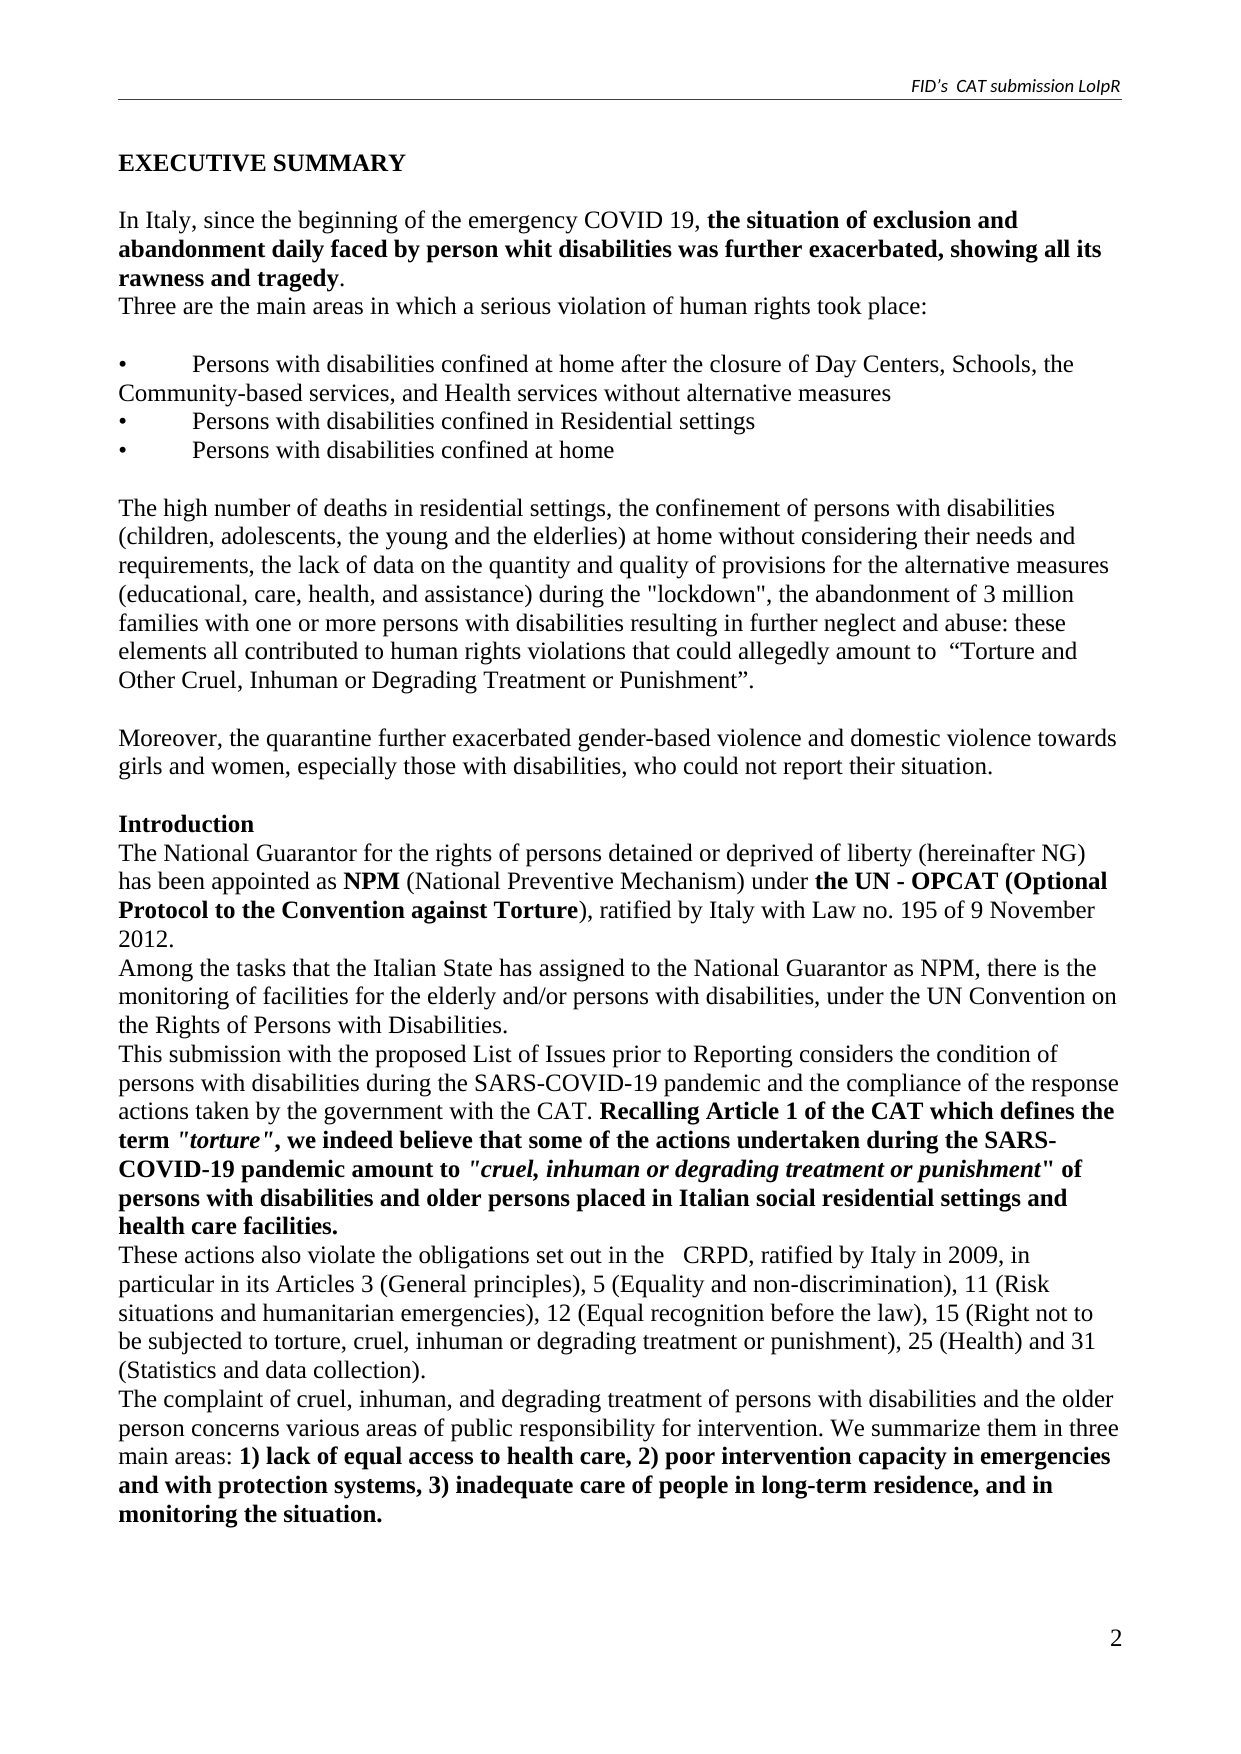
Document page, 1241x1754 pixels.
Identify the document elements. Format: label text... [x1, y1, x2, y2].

text Introduction [118, 809, 1122, 838]
text This submission with the proposed List of Issues prior to Reporting considers the condition of persons with disabilities during the SARS-COVID-19 pandemic and the compliance of the response actions taken by the government with the CAT. Recalling Article 1 of the CAT which defines the term "torture", we indeed believe that some of the actions undertaken during the SARS-COVID-19 pandemic amount to "cruel, inhuman or degrading treatment or punishment" of persons with disabilities and older persons placed in Italian social residential settings and health care facilities. [118, 1039, 1122, 1240]
text Among the tasks that the Italian State has assigned to the National Guarantor as NPM, there is the monitoring of facilities for the elderly and/or persons with disabilities, under the UN Convention on the Rights of Persons with Disabilities. [118, 953, 1122, 1039]
text The complaint of cruel, inhuman, and degrading treatment of persons with disabilities and the older person concerns various areas of public responsibility for intervention. We summarize them in three main areas: 1) lack of equal access to health care, 2) poor intervention capacity in emergencies and with protection systems, 3) inadequate care of people in long-term residence, and in monitoring the situation. [118, 1384, 1122, 1528]
text Moreover, the quarantine further exacerbated gender-based violence and domestic violence towards girls and women, especially those with disabilities, who could not report their situation. [118, 723, 1122, 780]
text EXECUTIVE SUMMARY [118, 148, 1122, 176]
text • Persons with disabilities confined at home after the closure of Day Centers, Schools, the Community-based services, and Health services without alternative measures [118, 349, 1122, 406]
text The National Guarantor for the rights of persons detained or deprived of liberty (hereinafter NG) has been appointed as NPM (National Preventive Mechanism) under the UN - OPCAT (Optional Protocol to the Convention against Torture), ratified by Italy with Law no. 195 of 9 November 2012. [118, 838, 1122, 953]
text The high number of deaths in residential settings, the confinement of persons with disabilities (children, adolescents, the young and the elderlies) at home without considering their needs and requirements, the lack of data on the quantity and quality of provisions for the alternative measures (educational, care, health, and assistance) during the "lockdown", the abandonment of 3 million families with one or more persons with disabilities resulting in further neglect and abuse: these elements all contributed to human rights violations that could allegedly amount to “Torture and Other Cruel, Inhuman or Degrading Treatment or Punishment”. [118, 493, 1122, 694]
text Three are the main areas in which a serious violation of human rights took place: [118, 291, 1122, 320]
text In Italy, since the beginning of the emergency COVID 19, the situation of exclusion and abandonment daily faced by person whit disabilities was further exacerbated, showing all its rawness and tragedy. [118, 205, 1122, 291]
text These actions also violate the obligations set out in the CRPD, ratified by Italy in 2009, in particular in its Articles 3 (General principles), 5 (Equality and non-discrimination), 11 (Risk situations and humanitarian emergencies), 12 (Equal recognition before the law), 15 (Right not to be subjected to torture, cruel, inhuman or degrading treatment or punishment), 25 (Health) and 31 (Statistics and data collection). [118, 1240, 1122, 1384]
text • Persons with disabilities confined in Residential settings [118, 406, 1122, 435]
text • Persons with disabilities confined at home [118, 435, 1122, 464]
